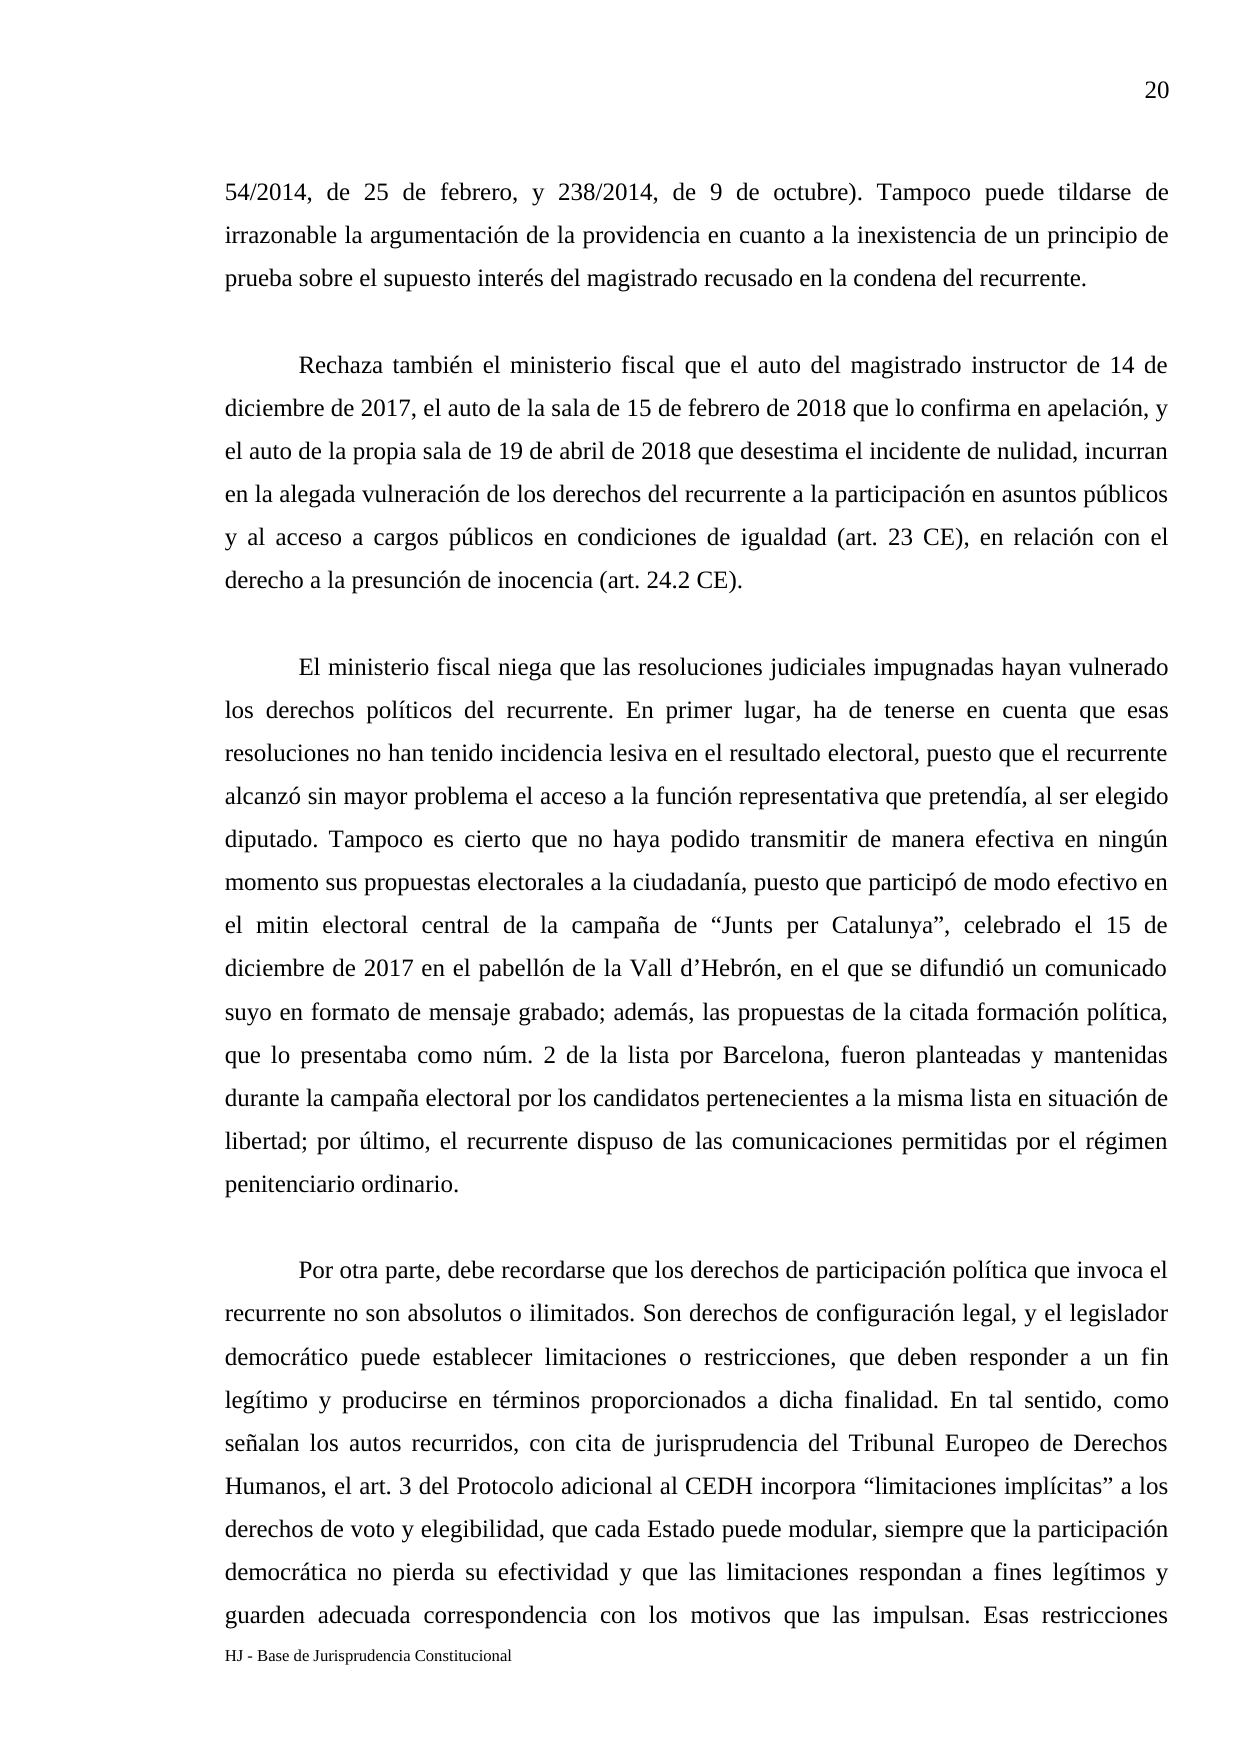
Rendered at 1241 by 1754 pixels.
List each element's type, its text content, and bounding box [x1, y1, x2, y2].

text El ministerio fiscal niega que las resoluciones judiciales impugnadas hayan vulnerado los derechos políticos del recurrente. En primer lugar, ha de tenerse en cuenta que esas resoluciones no han tenido incidencia lesiva en el resultado electoral, puesto que el recurrente alcanzó sin mayor problema el acceso a la función representativa que pretendía, al ser elegido diputado. Tampoco es cierto que no haya podido transmitir de manera efectiva en ningún momento sus propuestas electorales a la ciudadanía, puesto que participó de modo efectivo en el mitin electoral central de la campaña de “Junts per Catalunya”, celebrado el 15 de diciembre de 2017 en el pabellón de la Vall d’Hebrón, en el que se difundió un comunicado suyo en formato de mensaje grabado; además, las propuestas de la citada formación política, que lo presentaba como núm. 2 de la lista por Barcelona, fueron planteadas y mantenidas durante la campaña electoral por los candidatos pertenecientes a la misma lista en situación de libertad; por último, el recurrente dispuso de las comunicaciones permitidas por el régimen penitenciario ordinario. [224, 652, 1169, 1198]
text Rechaza también el ministerio fiscal que el auto del magistrado instructor de 14 de diciembre de 2017, el auto de la sala de 15 de febrero de 2018 que lo confirma en apelación, y el auto de la propia sala de 19 de abril de 2018 que desestima el incidente de nulidad, incurran en la alegada vulneración de los derechos del recurrente a la participación en asuntos públicos y al acceso a cargos públicos en condiciones de igualdad (art. 23 CE), en relación con el derecho a la presunción de inocencia (art. 24.2 CE). [224, 350, 1169, 594]
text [224, 1255, 1169, 1629]
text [224, 177, 1169, 292]
